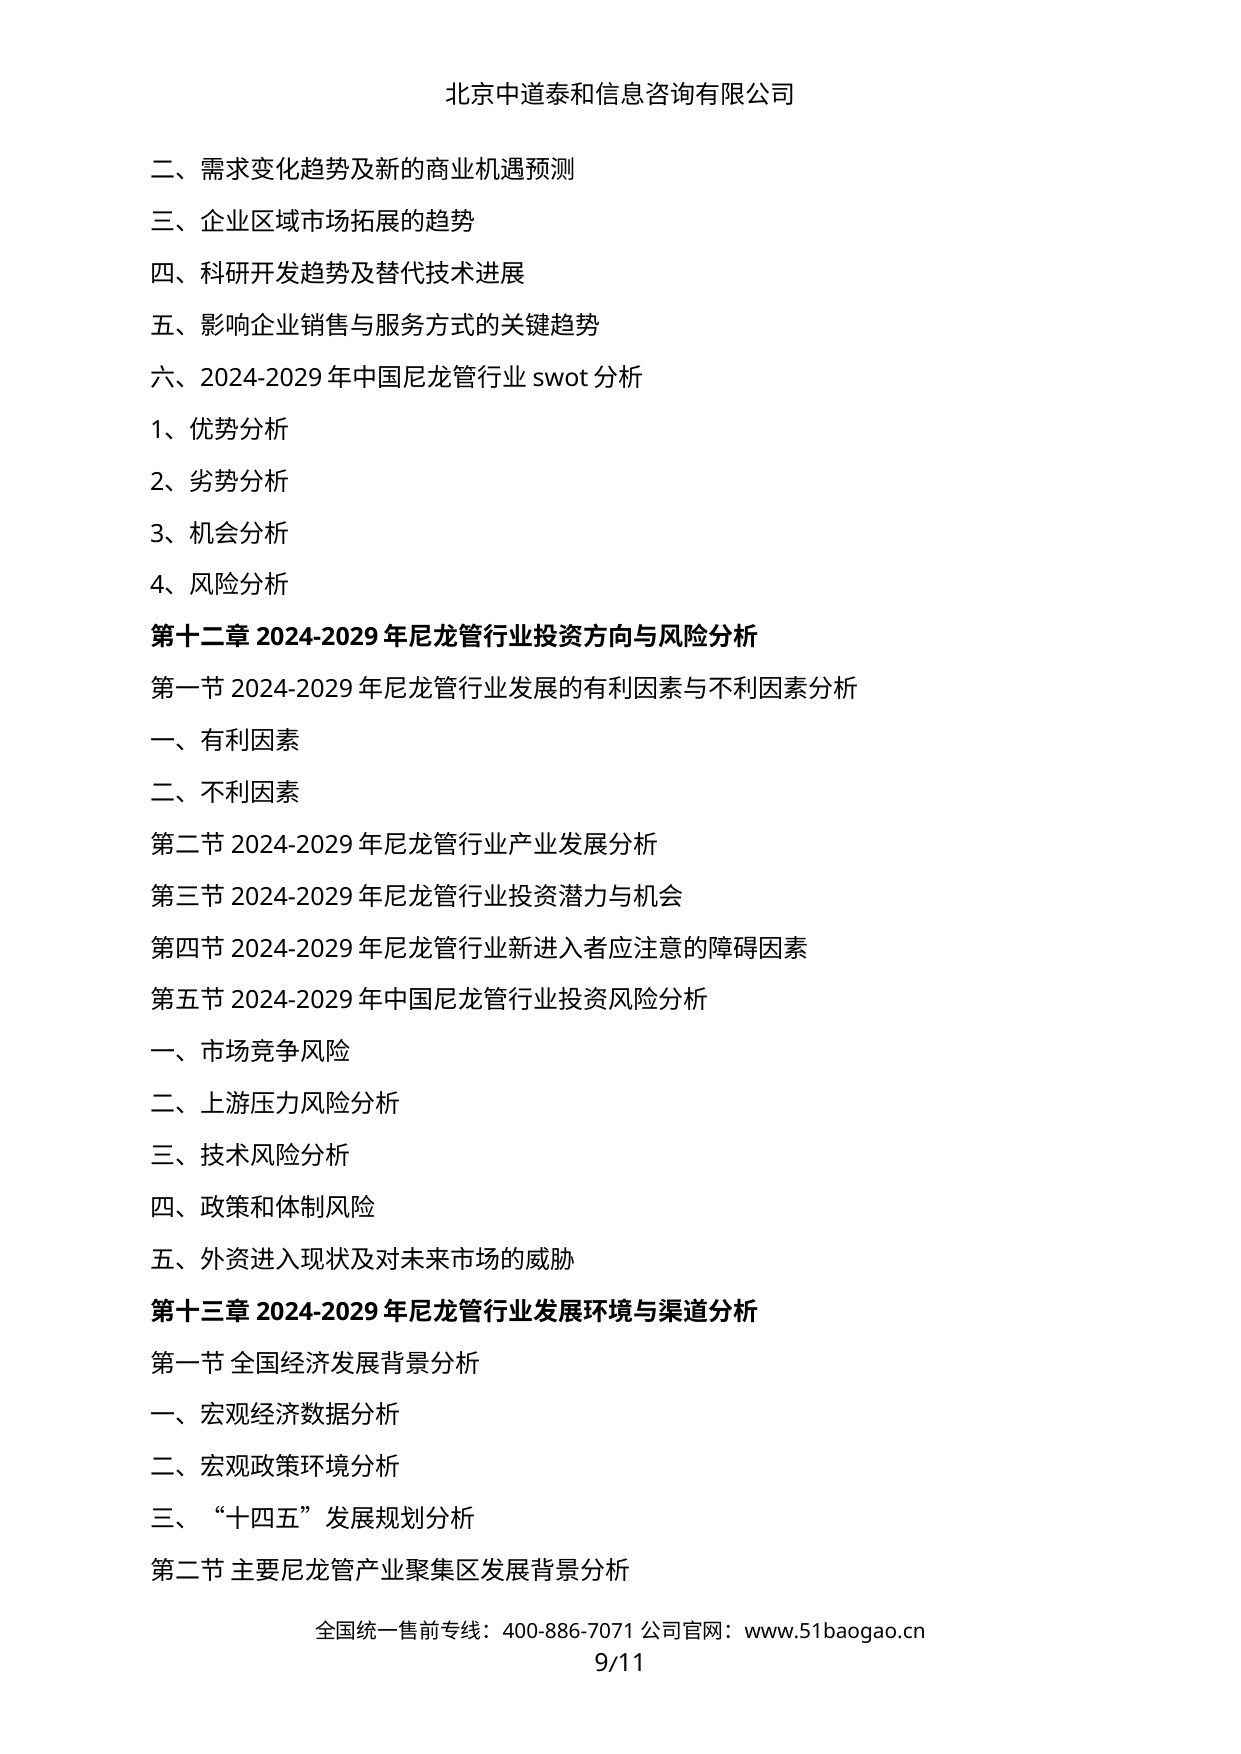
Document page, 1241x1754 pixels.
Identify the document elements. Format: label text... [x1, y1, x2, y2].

text 第五节 2024-2029年中国尼龙管行业投资风险分析 [150, 980, 1090, 1016]
text 2、劣势分析 [150, 461, 1090, 497]
text 二、不利因素 [150, 772, 1090, 809]
text 第三节 2024-2029年尼龙管行业投资潜力与机会 [150, 876, 1090, 912]
text 三、技术风险分析 [150, 1136, 1090, 1172]
text 1、优势分析 [150, 409, 1090, 446]
text 第十三章 2024-2029年尼龙管行业发展环境与渠道分析 [150, 1291, 1090, 1327]
text 第二节 主要尼龙管产业聚集区发展背景分析 [150, 1551, 1090, 1587]
text 第十二章 2024-2029年尼龙管行业投资方向与风险分析 [150, 617, 1090, 653]
text 五、外资进入现状及对未来市场的威胁 [150, 1239, 1090, 1276]
text 三、“十四五”发展规划分析 [150, 1499, 1090, 1535]
text 第二节 2024-2029年尼龙管行业产业发展分析 [150, 824, 1090, 861]
text 一、有利因素 [150, 721, 1090, 757]
text 四、科研开发趋势及替代技术进展 [150, 254, 1090, 290]
text 二、宏观政策环境分析 [150, 1447, 1090, 1483]
text 第一节 2024-2029年尼龙管行业发展的有利因素与不利因素分析 [150, 669, 1090, 705]
text 三、企业区域市场拓展的趋势 [150, 202, 1090, 238]
text 3、机会分析 [150, 513, 1090, 549]
text 4、风险分析 [150, 565, 1090, 601]
text 五、影响企业销售与服务方式的关键趋势 [150, 306, 1090, 342]
text 第一节 全国经济发展背景分析 [150, 1343, 1090, 1379]
text 第四节 2024-2029年尼龙管行业新进入者应注意的障碍因素 [150, 928, 1090, 964]
text 一、宏观经济数据分析 [150, 1395, 1090, 1431]
text 四、政策和体制风险 [150, 1187, 1090, 1224]
text 一、市场竞争风险 [150, 1032, 1090, 1068]
text 六、2024-2029年中国尼龙管行业swot分析 [150, 357, 1090, 394]
text 二、需求变化趋势及新的商业机遇预测 [150, 150, 1090, 186]
text 二、上游压力风险分析 [150, 1084, 1090, 1120]
